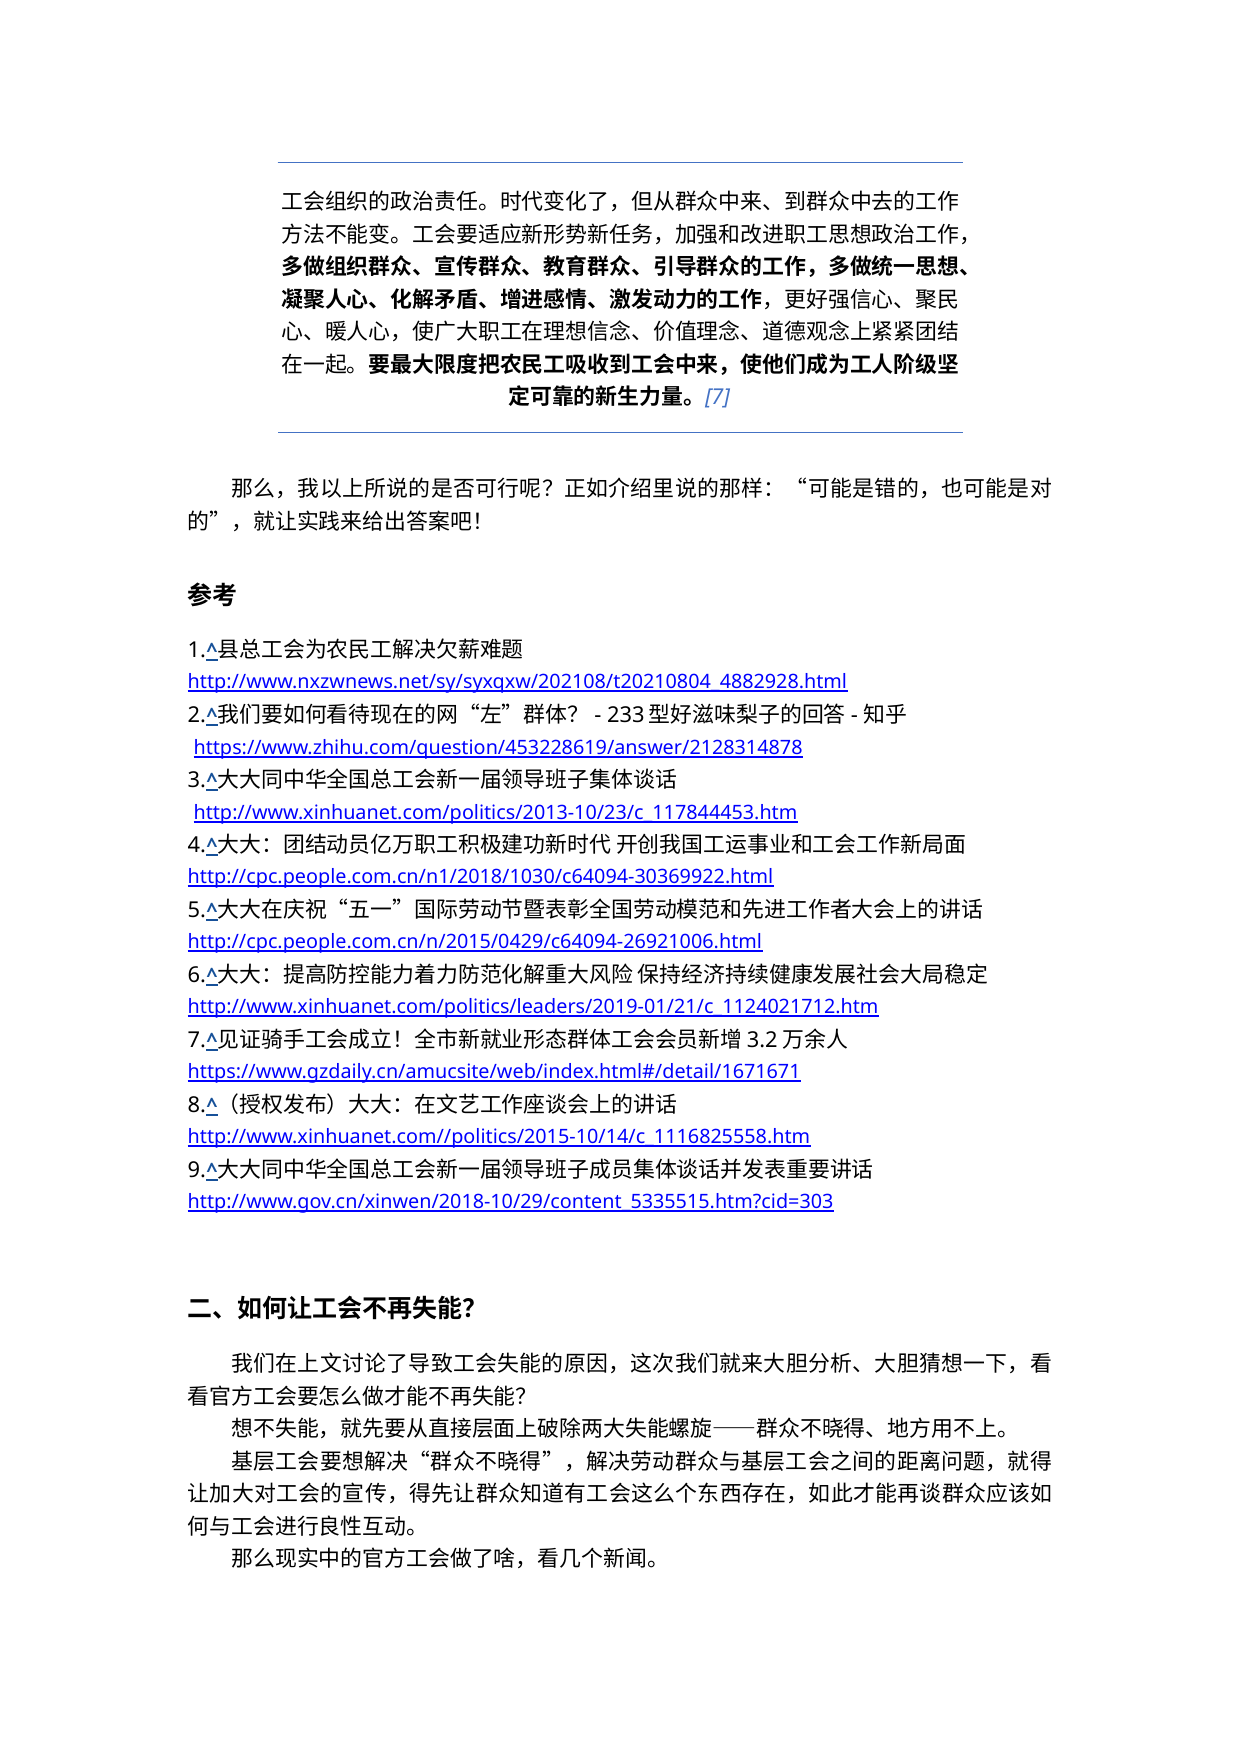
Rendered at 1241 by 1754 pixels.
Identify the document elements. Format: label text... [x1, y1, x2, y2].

text 3.^大大同中华全国总工会新一届领导班子集体谈话 [187, 762, 1053, 794]
text http://www.xinhuanet.com/politics/2013-10/23/c_117844453.htm [187, 794, 1053, 827]
text 4.^大大：团结动员亿万职工积极建功新时代 开创我国工运事业和工会工作新局面 [187, 827, 1053, 859]
text http://cpc.people.com.cn/n1/2018/1030/c64094-30369922.html [187, 859, 1053, 892]
text 1.^县总工会为农民工解决欠薪难题 [187, 632, 1053, 664]
text http://www.gov.cn/xinwen/2018-10/29/content_5335515.htm?cid=303 [187, 1184, 1053, 1217]
text 8.^（授权发布）大大：在文艺工作座谈会上的讲话 [187, 1087, 1053, 1119]
text 那么，我以上所说的是否可行呢？正如介绍里说的那样：“可能是错的，也可能是对的”，就让实践来给出答案吧！ [187, 471, 1053, 536]
title 参考 [187, 561, 1053, 626]
text 想不失能，就先要从直接层面上破除两大失能螺旋——群众不晓得、地方用不上。 [187, 1411, 1053, 1443]
text 那么现实中的官方工会做了啥，看几个新闻。 [187, 1541, 1053, 1573]
text 我们在上文讨论了导致工会失能的原因，这次我们就来大胆分析、大胆猜想一下，看看官方工会要怎么做才能不再失能？ [187, 1346, 1053, 1411]
text http://www.nxzwnews.net/sy/syxqxw/202108/t20210804_4882928.html [187, 664, 1053, 697]
text 6.^大大：提高防控能力着力防范化解重大风险 保持经济持续健康发展社会大局稳定 [187, 957, 1053, 989]
text http://cpc.people.com.cn/n/2015/0429/c64094-26921006.html [187, 924, 1053, 957]
title 二、如何让工会不再失能？ [187, 1274, 1053, 1339]
text 2.^我们要如何看待现在的网“左”群体？ - 233型好滋味梨子的回答 - 知乎 [187, 697, 1053, 729]
text http://www.xinhuanet.com//politics/2015-10/14/c_1116825558.htm [187, 1119, 1053, 1152]
text https://www.gzdaily.cn/amucsite/web/index.html#/detail/1671671 [187, 1054, 1053, 1087]
text 5.^大大在庆祝“五一”国际劳动节暨表彰全国劳动模范和先进工作者大会上的讲话 [187, 892, 1053, 924]
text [277, 163, 963, 433]
text 基层工会要想解决“群众不晓得”，解决劳动群众与基层工会之间的距离问题，就得让加大对工会的宣传，得先让群众知道有工会这么个东西存在，如此才能再谈群众应该如何与工会进行良性互动。 [187, 1443, 1053, 1541]
text http://www.xinhuanet.com/politics/leaders/2019-01/21/c_1124021712.htm [187, 989, 1053, 1022]
text 7.^见证骑手工会成立！全市新就业形态群体工会会员新增3.2万余人 [187, 1022, 1053, 1054]
text 9.^大大同中华全国总工会新一届领导班子成员集体谈话并发表重要讲话 [187, 1152, 1053, 1184]
text https://www.zhihu.com/question/453228619/answer/2128314878 [187, 729, 1053, 762]
